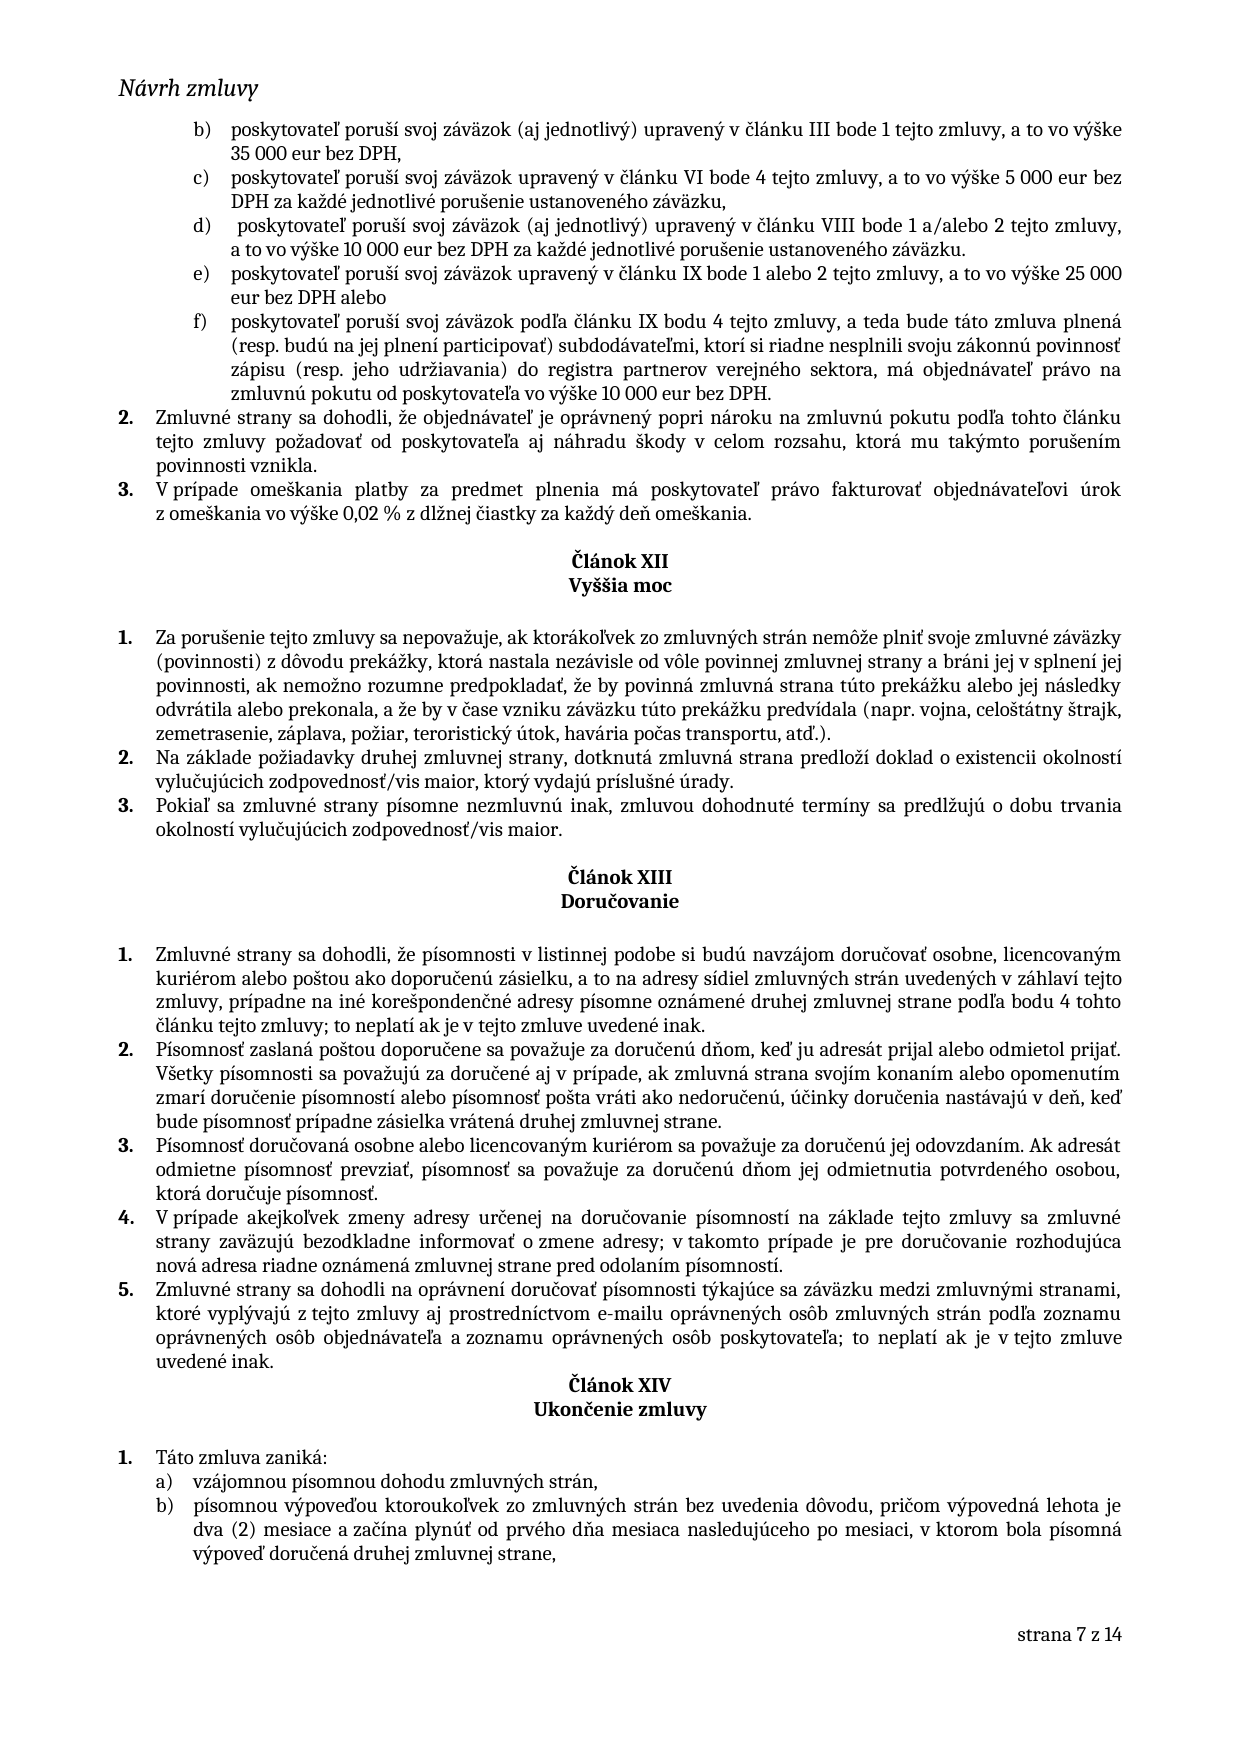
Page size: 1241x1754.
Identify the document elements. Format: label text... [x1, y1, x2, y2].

subtitle Článok XIII [118, 866, 1122, 889]
list poskytovateľ poruší svoj záväzok upravený v článku IX bode 1 alebo 2 tejto zmluvy, a to vo výške 25 000 eur bez DPH alebo [193, 262, 1122, 310]
subtitle Článok XII [118, 549, 1122, 573]
list Pokiaľ sa zmluvné strany písomne nezmluvnú inak, zmluvou dohodnuté termíny sa predlžujú o dobu trvania okolností vylučujúcich zodpovednosť/vis maior. [118, 794, 1122, 842]
list Zmluvné strany sa dohodli, že objednávateľ je oprávnený popri nároku na zmluvnú pokutu podľa tohto článku tejto zmluvy požadovať od poskytovateľa aj náhradu škody v celom rozsahu, ktorá mu takýmto porušením povinnosti vznikla. [118, 406, 1122, 477]
list V prípade omeškania platby za predmet plnenia má poskytovateľ právo fakturovať objednávateľovi úrok z omeškania vo výške 0,02 % z dlžnej čiastky za každý deň omeškania. [118, 477, 1122, 525]
list písomnou výpoveďou ktoroukoľvek zo zmluvných strán bez uvedenia dôvodu, pričom výpovedná lehota je dva (2) mesiace a začína plynúť od prvého dňa mesiaca nasledujúceho po mesiaci, v ktorom bola písomná výpoveď doručená druhej zmluvnej strane, [156, 1493, 1122, 1565]
subtitle Vyššia moc [118, 573, 1122, 597]
list Táto zmluva zaniká: [118, 1445, 1122, 1469]
list poskytovateľ poruší svoj záväzok podľa článku IX bodu 4 tejto zmluvy, a teda bude táto zmluva plnená (resp. budú na jej plnení participovať) subdodávateľmi, ktorí si riadne nesplnili svoju zákonnú povinnosť zápisu (resp. jeho udržiavania) do registra partnerov verejného sektora, má objednávateľ právo na zmluvnú pokutu od poskytovateľa vo výške 10 000 eur bez DPH. [193, 310, 1122, 406]
list Na základe požiadavky druhej zmluvnej strany, dotknutá zmluvná strana predloží doklad o existencii okolností vylučujúcich zodpovednosť/vis maior, ktorý vydajú príslušné úrady. [118, 746, 1122, 794]
list V prípade akejkoľvek zmeny adresy určenej na doručovanie písomností na základe tejto zmluvy sa zmluvné strany zaväzujú bezodkladne informovať o zmene adresy; v takomto prípade je pre doručovanie rozhodujúca nová adresa riadne oznámená zmluvnej strane pred odolaním písomností. [118, 1206, 1122, 1278]
list Zmluvné strany sa dohodli na oprávnení doručovať písomnosti týkajúce sa záväzku medzi zmluvnými stranami, ktoré vyplývajú z tejto zmluvy aj prostredníctvom e-mailu oprávnených osôb zmluvných strán podľa zoznamu oprávnených osôb objednávateľa a zoznamu oprávnených osôb poskytovateľa; to neplatí ak je v tejto zmluve uvedené inak. [118, 1278, 1122, 1373]
list Za porušenie tejto zmluvy sa nepovažuje, ak ktorákoľvek zo zmluvných strán nemôže plniť svoje zmluvné záväzky (povinnosti) z dôvodu prekážky, ktorá nastala nezávisle od vôle povinnej zmluvnej strany a bráni jej v splnení jej povinnosti, ak nemožno rozumne predpokladať, že by povinná zmluvná strana túto prekážku alebo jej následky odvrátila alebo prekonala, a že by v čase vzniku záväzku túto prekážku predvídala (napr. vojna, celoštátny štrajk, zemetrasenie, záplava, požiar, teroristický útok, havária počas transportu, atď.). [118, 626, 1122, 746]
subtitle Ukončenie zmluvy [118, 1397, 1122, 1421]
subtitle Článok XIV [118, 1373, 1122, 1397]
list vzájomnou písomnou dohodu zmluvných strán, [156, 1469, 1122, 1493]
list Zmluvné strany sa dohodli, že písomnosti v listinnej podobe si budú navzájom doručovať osobne, licencovaným kuriérom alebo poštou ako doporučenú zásielku, a to na adresy sídiel zmluvných strán uvedených v záhlaví tejto zmluvy, prípadne na iné korešpondenčné adresy písomne oznámené druhej zmluvnej strane podľa bodu 4 tohto článku tejto zmluvy; to neplatí ak je v tejto zmluve uvedené inak. [118, 942, 1122, 1038]
list Písomnosť zaslaná poštou doporučene sa považuje za doručenú dňom, keď ju adresát prijal alebo odmietol prijať. Všetky písomnosti sa považujú za doručené aj v prípade, ak zmluvná strana svojím konaním alebo opomenutím zmarí doručenie písomností alebo písomnosť pošta vráti ako nedoručenú, účinky doručenia nastávajú v deň, keď bude písomnosť prípadne zásielka vrátená druhej zmluvnej strane. [118, 1038, 1122, 1134]
list poskytovateľ poruší svoj záväzok (aj jednotlivý) upravený v článku VIII bode 1 a/alebo 2 tejto zmluvy, a to vo výške 10 000 eur bez DPH za každé jednotlivé porušenie ustanoveného záväzku. [193, 214, 1122, 262]
list poskytovateľ poruší svoj záväzok upravený v článku VI bode 4 tejto zmluvy, a to vo výške 5 000 eur bez DPH za každé jednotlivé porušenie ustanoveného záväzku, [193, 166, 1122, 214]
list poskytovateľ poruší svoj záväzok (aj jednotlivý) upravený v článku III bode 1 tejto zmluvy, a to vo výške 35 000 eur bez DPH, [193, 118, 1122, 166]
subtitle Doručovanie [118, 889, 1122, 913]
list Písomnosť doručovaná osobne alebo licencovaným kuriérom sa považuje za doručenú jej odovzdaním. Ak adresát odmietne písomnosť prevziať, písomnosť sa považuje za doručenú dňom jej odmietnutia potvrdeného osobou, ktorá doručuje písomnosť. [118, 1134, 1122, 1206]
